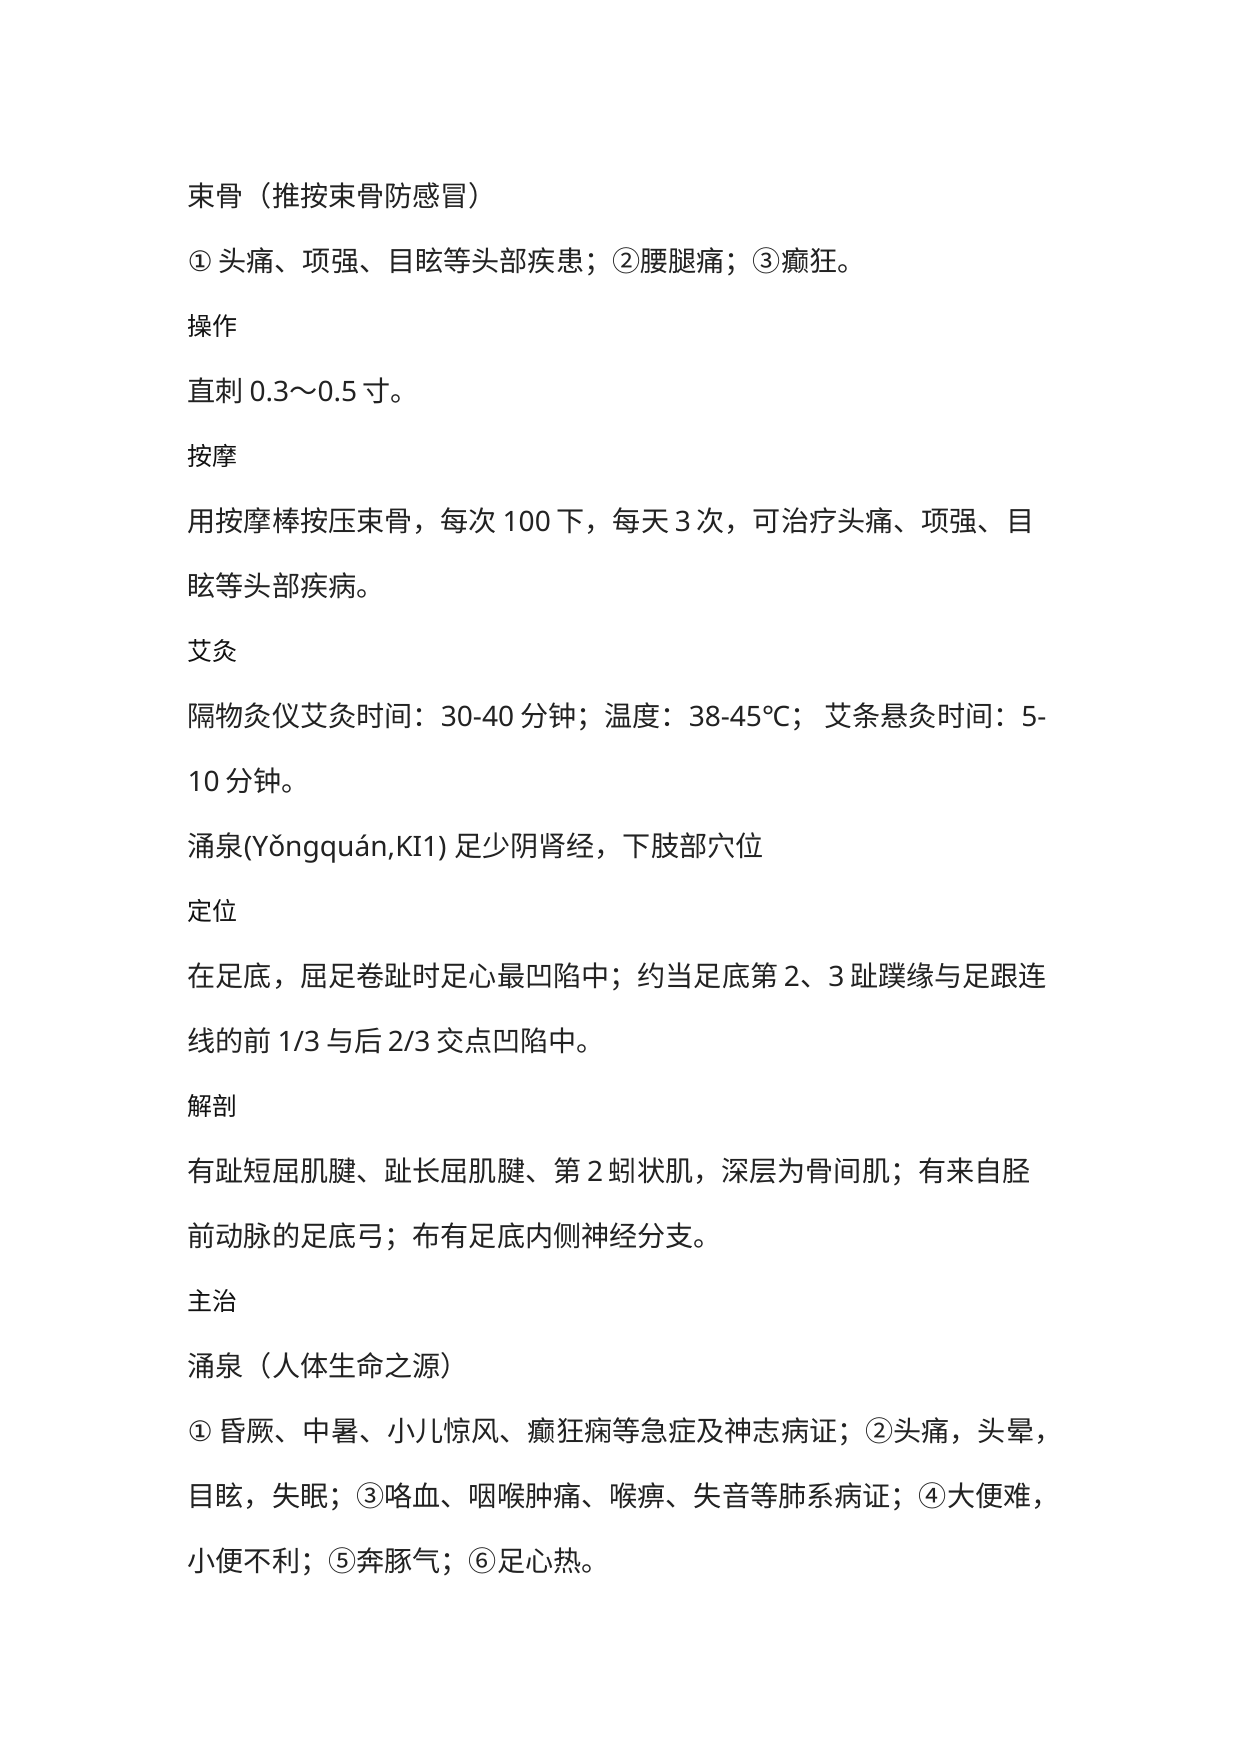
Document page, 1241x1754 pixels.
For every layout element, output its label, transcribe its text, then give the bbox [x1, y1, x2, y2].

text 涌泉（人体生命之源） ①昏厥、中暑、小儿惊风、癫狂痫等急症及神志病证；②头痛，头晕，目眩，失眠；③咯血、咽喉肿痛、喉痹、失音等肺系病证；④大便难，小便不利；⑤奔豚气；⑥足心热。 [187, 1332, 1053, 1592]
text 按摩 [187, 422, 1053, 487]
text 定位 [187, 877, 1053, 942]
text 有趾短屈肌腱、趾长屈肌腱、第2蚓状肌，深层为骨间肌；有来自胫前动脉的足底弓；布有足底内侧神经分支。 [187, 1137, 1053, 1267]
text 操作 [187, 292, 1053, 357]
text 束骨（推按束骨防感冒） ①头痛、项强、目眩等头部疾患；②腰腿痛；③癫狂。 [187, 162, 1053, 292]
text 隔物灸仪艾灸时间：30-40分钟；温度：38-45℃； 艾条悬灸时间：5-10分钟。 [187, 682, 1053, 812]
text 主治 [187, 1267, 1053, 1332]
text 解剖 [187, 1072, 1053, 1137]
text 艾灸 [187, 617, 1053, 682]
text 用按摩棒按压束骨，每次100下，每天3次，可治疗头痛、项强、目眩等头部疾病。 [187, 487, 1053, 617]
text 在足底，屈足卷趾时足心最凹陷中；约当足底第2、3趾蹼缘与足跟连线的前1/3与后2/3交点凹陷中。 [187, 942, 1053, 1072]
text 涌泉(Yǒngquán,KI1) 足少阴肾经，下肢部穴位 [187, 812, 1053, 877]
text 直刺0.3～0.5寸。 [187, 357, 1053, 422]
